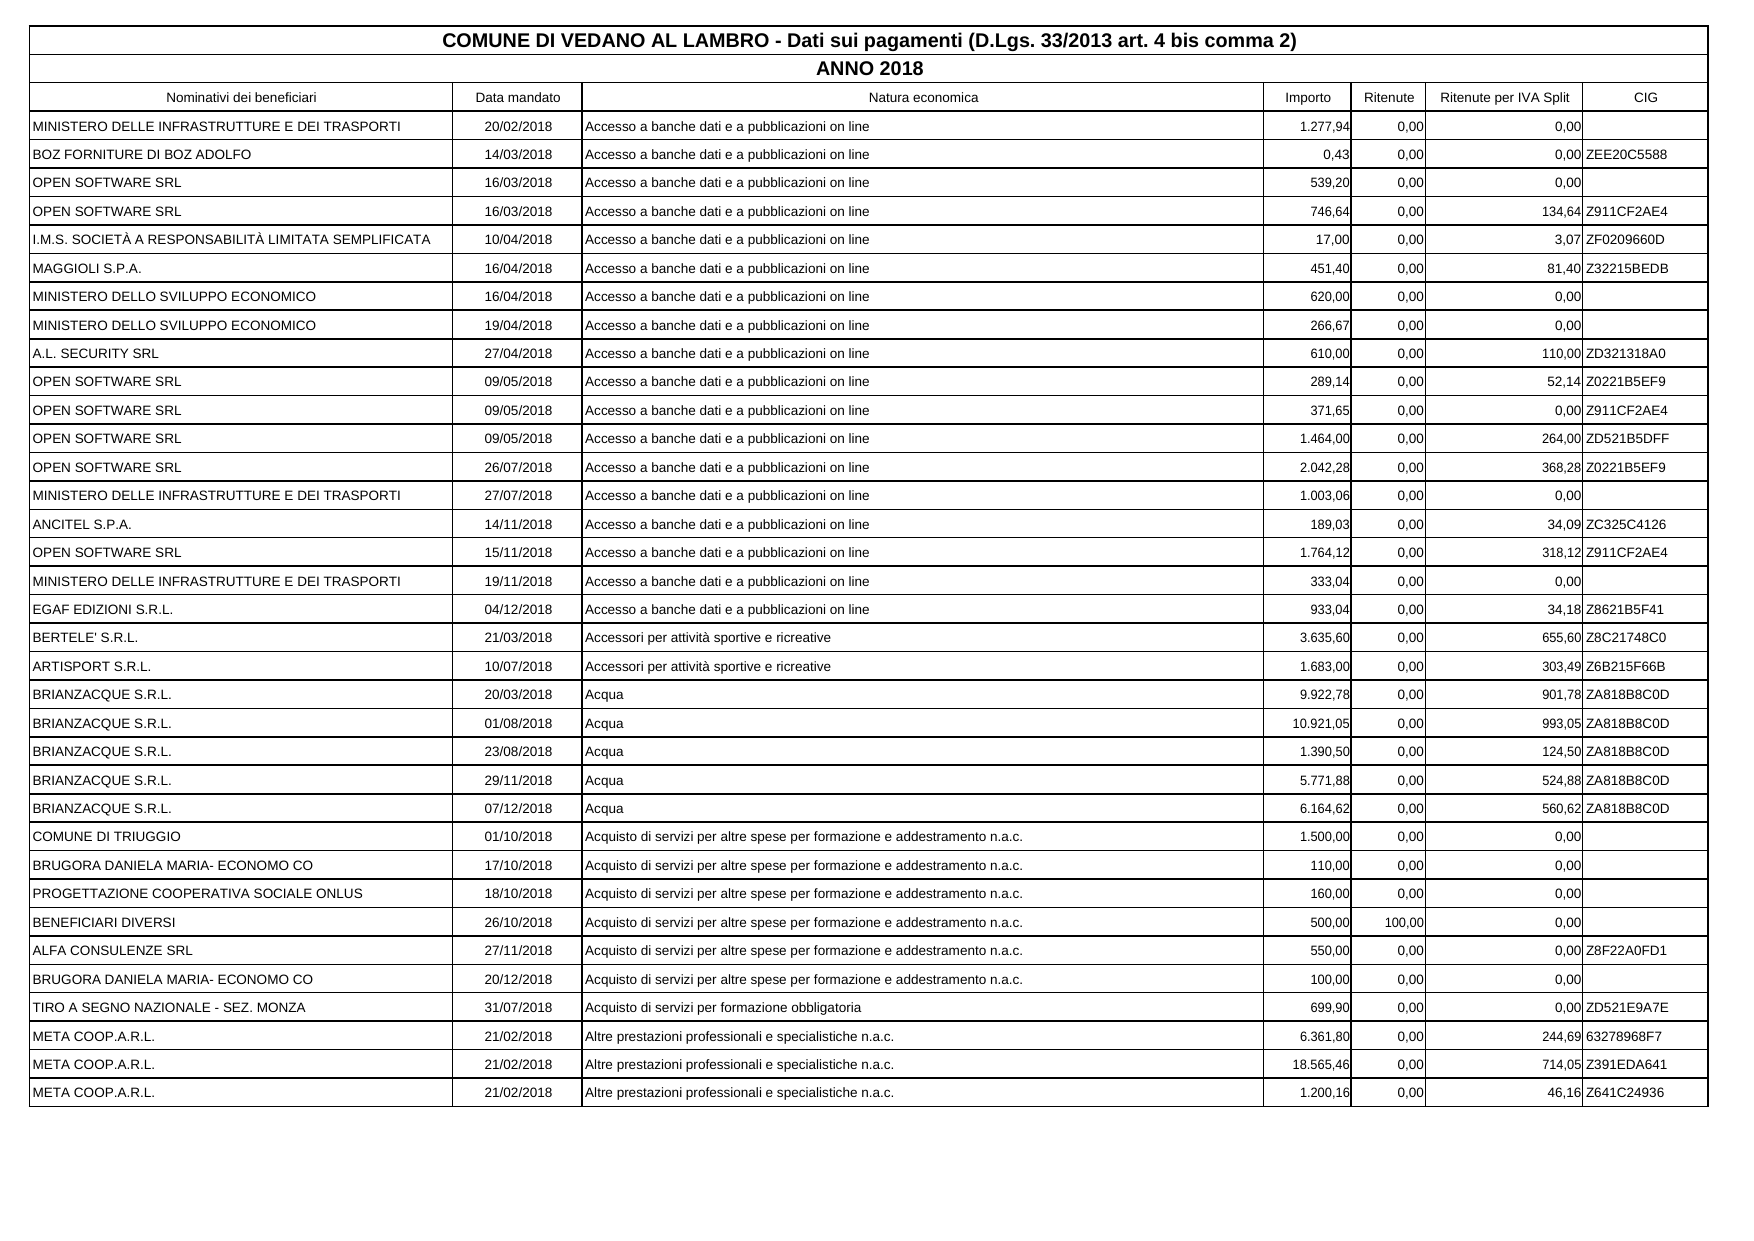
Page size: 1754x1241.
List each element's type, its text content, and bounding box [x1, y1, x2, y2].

table_cell ZA818B8C0D [1583, 766, 1707, 793]
table_cell 27/04/2018 [453, 340, 581, 366]
table_cell OPEN SOFTWARE SRL [30, 538, 452, 565]
table_cell 21/02/2018 [453, 1022, 581, 1049]
table_cell 655,60 [1426, 624, 1582, 651]
table_cell Accessori per attività sportive e ricreative [583, 624, 1263, 651]
table_cell Z8F22A0FD1 [1583, 937, 1707, 963]
table_cell 0,00 [1352, 766, 1425, 793]
table_cell 0,00 [1352, 396, 1425, 423]
table_cell 0,00 [1426, 993, 1582, 1020]
table_cell 289,14 [1264, 368, 1350, 395]
table_cell [1583, 169, 1707, 196]
table_cell 0,00 [1352, 140, 1425, 167]
table_cell BRIANZACQUE S.R.L. [30, 709, 452, 736]
table_cell Accesso a banche dati e a pubblicazioni on line [583, 482, 1263, 508]
table_cell Z911CF2AE4 [1583, 197, 1707, 224]
table_cell 0,00 [1352, 823, 1425, 850]
table_cell 3.635,60 [1264, 624, 1350, 651]
table_cell [1583, 311, 1707, 338]
table_cell 620,00 [1264, 283, 1350, 309]
table_cell MINISTERO DELLE INFRASTRUTTURE E DEI TRASPORTI [30, 482, 452, 508]
table_cell MINISTERO DELLO SVILUPPO ECONOMICO [30, 311, 452, 338]
table_cell Accesso a banche dati e a pubblicazioni on line [583, 453, 1263, 480]
table_cell Z641C24936 [1583, 1079, 1707, 1106]
table_cell 0,00 [1352, 624, 1425, 651]
table_cell Ritenute [1352, 83, 1425, 110]
table_cell 0,00 [1352, 795, 1425, 821]
table_cell MINISTERO DELLE INFRASTRUTTURE E DEI TRASPORTI [30, 567, 452, 594]
table_cell 560,62 [1426, 795, 1582, 821]
table_cell 0,00 [1426, 169, 1582, 196]
table_cell Z0221B5EF9 [1583, 368, 1707, 395]
table_cell 993,05 [1426, 709, 1582, 736]
table_cell 34,09 [1426, 510, 1582, 537]
table_cell 20/02/2018 [453, 112, 581, 139]
table_cell Z8621B5F41 [1583, 595, 1707, 622]
table_cell 368,28 [1426, 453, 1582, 480]
table_cell META COOP.A.R.L. [30, 1079, 452, 1106]
table_cell Acquisto di servizi per altre spese per formazione e addestramento n.a.c. [583, 880, 1263, 907]
table_cell 16/04/2018 [453, 283, 581, 309]
table_cell 46,16 [1426, 1079, 1582, 1106]
table_cell 0,00 [1352, 226, 1425, 252]
table_cell ZA818B8C0D [1583, 795, 1707, 821]
table_cell 31/07/2018 [453, 993, 581, 1020]
table_cell [1583, 880, 1707, 907]
table_cell 5.771,88 [1264, 766, 1350, 793]
table_cell [1583, 965, 1707, 992]
table_cell Accesso a banche dati e a pubblicazioni on line [583, 283, 1263, 309]
table_cell Accesso a banche dati e a pubblicazioni on line [583, 140, 1263, 167]
table_cell ARTISPORT S.R.L. [30, 652, 452, 679]
table_cell ZA818B8C0D [1583, 681, 1707, 707]
table_cell BOZ FORNITURE DI BOZ ADOLFO [30, 140, 452, 167]
table_cell 0,00 [1352, 254, 1425, 281]
table_cell MINISTERO DELLE INFRASTRUTTURE E DEI TRASPORTI [30, 112, 452, 139]
table_cell 0,00 [1352, 709, 1425, 736]
table_cell EGAF EDIZIONI S.R.L. [30, 595, 452, 622]
table_cell [1583, 567, 1707, 594]
table_cell 0,00 [1352, 538, 1425, 565]
table_cell 19/11/2018 [453, 567, 581, 594]
table_cell Accesso a banche dati e a pubblicazioni on line [583, 340, 1263, 366]
table_cell Accesso a banche dati e a pubblicazioni on line [583, 169, 1263, 196]
table_cell 17,00 [1264, 226, 1350, 252]
table_cell 0,00 [1426, 937, 1582, 963]
table_cell OPEN SOFTWARE SRL [30, 368, 452, 395]
table_cell 81,40 [1426, 254, 1582, 281]
table_cell 0,00 [1426, 851, 1582, 878]
table_cell 303,49 [1426, 652, 1582, 679]
table_cell 610,00 [1264, 340, 1350, 366]
table_cell BRUGORA DANIELA MARIA- ECONOMO CO [30, 965, 452, 992]
table_cell 19/04/2018 [453, 311, 581, 338]
table_cell I.M.S. SOCIETÀ A RESPONSABILITÀ LIMITATA SEMPLIFICATA [30, 226, 452, 252]
table_cell 0,00 [1426, 311, 1582, 338]
table_cell 34,18 [1426, 595, 1582, 622]
table_cell Accessori per attività sportive e ricreative [583, 652, 1263, 679]
table_cell PROGETTAZIONE COOPERATIVA SOCIALE ONLUS [30, 880, 452, 907]
table_cell 134,64 [1426, 197, 1582, 224]
table_cell 1.390,50 [1264, 738, 1350, 764]
table_cell COMUNE DI TRIUGGIO [30, 823, 452, 850]
table_cell Z391EDA641 [1583, 1050, 1707, 1077]
table_cell 0,00 [1352, 340, 1425, 366]
table_cell 1.277,94 [1264, 112, 1350, 139]
table_cell Acquisto di servizi per formazione obbligatoria [583, 993, 1263, 1020]
table_cell [1583, 112, 1707, 139]
table_cell 0,00 [1426, 965, 1582, 992]
table_cell 20/03/2018 [453, 681, 581, 707]
table_cell 1.003,06 [1264, 482, 1350, 508]
table_cell 160,00 [1264, 880, 1350, 907]
table_cell 0,00 [1352, 937, 1425, 963]
table_cell CIG [1583, 83, 1707, 110]
table_cell [1583, 823, 1707, 850]
table_cell 9.922,78 [1264, 681, 1350, 707]
table_cell 0,00 [1352, 993, 1425, 1020]
table_cell 14/03/2018 [453, 140, 581, 167]
table_cell 1.200,16 [1264, 1079, 1350, 1106]
table_cell 20/12/2018 [453, 965, 581, 992]
table_cell 1.764,12 [1264, 538, 1350, 565]
table_cell Acquisto di servizi per altre spese per formazione e addestramento n.a.c. [583, 851, 1263, 878]
table_cell Z32215BEDB [1583, 254, 1707, 281]
table_cell 27/07/2018 [453, 482, 581, 508]
table_cell Z0221B5EF9 [1583, 453, 1707, 480]
table_cell 524,88 [1426, 766, 1582, 793]
table_cell 6.164,62 [1264, 795, 1350, 821]
table_cell 333,04 [1264, 567, 1350, 594]
table_cell 0,00 [1352, 311, 1425, 338]
table_cell 318,12 [1426, 538, 1582, 565]
table_cell 0,00 [1352, 112, 1425, 139]
table_cell Acqua [583, 766, 1263, 793]
table_cell 100,00 [1264, 965, 1350, 992]
table_cell 18/10/2018 [453, 880, 581, 907]
table_cell OPEN SOFTWARE SRL [30, 453, 452, 480]
table_cell ZC325C4126 [1583, 510, 1707, 537]
table_cell Acquisto di servizi per altre spese per formazione e addestramento n.a.c. [583, 823, 1263, 850]
table_cell 0,00 [1352, 851, 1425, 878]
table_cell 0,00 [1352, 1050, 1425, 1077]
table_cell Acquisto di servizi per altre spese per formazione e addestramento n.a.c. [583, 908, 1263, 935]
table_cell Accesso a banche dati e a pubblicazioni on line [583, 311, 1263, 338]
table_cell 0,00 [1352, 681, 1425, 707]
table_cell 110,00 [1264, 851, 1350, 878]
table_cell ZEE20C5588 [1583, 140, 1707, 167]
table_cell 0,00 [1426, 823, 1582, 850]
table_cell 21/02/2018 [453, 1079, 581, 1106]
table_cell Acqua [583, 738, 1263, 764]
table_cell 124,50 [1426, 738, 1582, 764]
table_cell 09/05/2018 [453, 368, 581, 395]
table_cell 01/10/2018 [453, 823, 581, 850]
table_cell 699,90 [1264, 993, 1350, 1020]
table_cell 18.565,46 [1264, 1050, 1350, 1077]
table_cell [1583, 482, 1707, 508]
table_cell 09/05/2018 [453, 396, 581, 423]
table_cell Z6B215F66B [1583, 652, 1707, 679]
table_cell 0,00 [1426, 880, 1582, 907]
table_cell 0,00 [1352, 197, 1425, 224]
table_cell [1583, 851, 1707, 878]
table_cell BRIANZACQUE S.R.L. [30, 681, 452, 707]
table_cell Acquisto di servizi per altre spese per formazione e addestramento n.a.c. [583, 937, 1263, 963]
table_cell 539,20 [1264, 169, 1350, 196]
table_cell 26/07/2018 [453, 453, 581, 480]
table_cell 714,05 [1426, 1050, 1582, 1077]
table_cell ZF0209660D [1583, 226, 1707, 252]
table_cell 500,00 [1264, 908, 1350, 935]
table_cell BRIANZACQUE S.R.L. [30, 766, 452, 793]
table_cell 550,00 [1264, 937, 1350, 963]
table_cell 0,00 [1352, 482, 1425, 508]
table_cell 0,00 [1352, 453, 1425, 480]
table_cell 23/08/2018 [453, 738, 581, 764]
table_cell 16/03/2018 [453, 197, 581, 224]
table_cell BRIANZACQUE S.R.L. [30, 795, 452, 821]
table_cell 0,00 [1352, 567, 1425, 594]
table_cell ALFA CONSULENZE SRL [30, 937, 452, 963]
table_cell Nominativi dei beneficiari [30, 83, 452, 110]
table_cell 52,14 [1426, 368, 1582, 395]
table_cell Importo [1264, 83, 1350, 110]
table_cell 10/07/2018 [453, 652, 581, 679]
table_cell 3,07 [1426, 226, 1582, 252]
table_cell Z911CF2AE4 [1583, 538, 1707, 565]
table_cell 0,00 [1352, 169, 1425, 196]
table_cell 1.500,00 [1264, 823, 1350, 850]
table_cell TIRO A SEGNO NAZIONALE - SEZ. MONZA [30, 993, 452, 1020]
table_cell 0,00 [1352, 652, 1425, 679]
table_cell 0,00 [1352, 738, 1425, 764]
table_cell MINISTERO DELLO SVILUPPO ECONOMICO [30, 283, 452, 309]
table_cell 0,00 [1352, 595, 1425, 622]
table_cell Acqua [583, 709, 1263, 736]
table_cell 0,00 [1352, 880, 1425, 907]
table_cell Ritenute per IVA Split [1426, 83, 1582, 110]
table_cell META COOP.A.R.L. [30, 1022, 452, 1049]
table_cell Accesso a banche dati e a pubblicazioni on line [583, 197, 1263, 224]
table_cell A.L. SECURITY SRL [30, 340, 452, 366]
table_cell 0,00 [1426, 112, 1582, 139]
table_cell 0,00 [1352, 425, 1425, 452]
table_cell Data mandato [453, 83, 581, 110]
table_cell 746,64 [1264, 197, 1350, 224]
table_cell 10.921,05 [1264, 709, 1350, 736]
table_cell 244,69 [1426, 1022, 1582, 1049]
table_cell [1583, 908, 1707, 935]
table_cell 04/12/2018 [453, 595, 581, 622]
table_cell BERTELE' S.R.L. [30, 624, 452, 651]
table_cell ZA818B8C0D [1583, 709, 1707, 736]
table_cell 0,00 [1426, 283, 1582, 309]
table_cell 15/11/2018 [453, 538, 581, 565]
table_cell MAGGIOLI S.P.A. [30, 254, 452, 281]
table_cell 189,03 [1264, 510, 1350, 537]
table_cell ZA818B8C0D [1583, 738, 1707, 764]
table_cell ANCITEL S.P.A. [30, 510, 452, 537]
table_cell ZD321318A0 [1583, 340, 1707, 366]
table_cell Accesso a banche dati e a pubblicazioni on line [583, 396, 1263, 423]
table_cell 0,00 [1352, 368, 1425, 395]
table_cell 264,00 [1426, 425, 1582, 452]
table_cell 0,00 [1426, 140, 1582, 167]
table_cell 17/10/2018 [453, 851, 581, 878]
table_cell 100,00 [1352, 908, 1425, 935]
table_cell META COOP.A.R.L. [30, 1050, 452, 1077]
table_cell 0,00 [1352, 283, 1425, 309]
table_cell BENEFICIARI DIVERSI [30, 908, 452, 935]
table_cell Altre prestazioni professionali e specialistiche n.a.c. [583, 1022, 1263, 1049]
table_cell 6.361,80 [1264, 1022, 1350, 1049]
table_cell 0,00 [1352, 1022, 1425, 1049]
table_cell OPEN SOFTWARE SRL [30, 197, 452, 224]
table_cell Accesso a banche dati e a pubblicazioni on line [583, 254, 1263, 281]
table_cell 2.042,28 [1264, 453, 1350, 480]
table_cell 29/11/2018 [453, 766, 581, 793]
table_cell 16/03/2018 [453, 169, 581, 196]
table_cell 371,65 [1264, 396, 1350, 423]
table_cell 1.683,00 [1264, 652, 1350, 679]
table_cell Accesso a banche dati e a pubblicazioni on line [583, 368, 1263, 395]
table_cell Acqua [583, 681, 1263, 707]
table_cell BRIANZACQUE S.R.L. [30, 738, 452, 764]
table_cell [583, 1079, 1263, 1106]
table_cell 0,00 [1426, 567, 1582, 594]
table_cell 26/10/2018 [453, 908, 581, 935]
table_cell 21/02/2018 [453, 1050, 581, 1077]
table_cell 110,00 [1426, 340, 1582, 366]
table_cell 63278968F7 [1583, 1022, 1707, 1049]
table_cell 0,43 [1264, 140, 1350, 167]
table_cell Acquisto di servizi per altre spese per formazione e addestramento n.a.c. [583, 965, 1263, 992]
table_cell 27/11/2018 [453, 937, 581, 963]
table_cell Natura economica [583, 83, 1263, 110]
table_cell 0,00 [1426, 396, 1582, 423]
table_cell OPEN SOFTWARE SRL [30, 396, 452, 423]
table_cell 01/08/2018 [453, 709, 581, 736]
table_cell [1583, 283, 1707, 309]
table_cell 1.464,00 [1264, 425, 1350, 452]
table_cell OPEN SOFTWARE SRL [30, 425, 452, 452]
table_cell Accesso a banche dati e a pubblicazioni on line [583, 567, 1263, 594]
table_cell 0,00 [1426, 482, 1582, 508]
table_cell OPEN SOFTWARE SRL [30, 169, 452, 196]
table_cell 14/11/2018 [453, 510, 581, 537]
table_cell 09/05/2018 [453, 425, 581, 452]
table_cell 0,00 [1352, 510, 1425, 537]
table_cell Z8C21748C0 [1583, 624, 1707, 651]
table_cell 0,00 [1352, 965, 1425, 992]
table_cell 21/03/2018 [453, 624, 581, 651]
table_cell Accesso a banche dati e a pubblicazioni on line [583, 595, 1263, 622]
table_cell ANNO 2018 [30, 55, 1707, 82]
table_cell Accesso a banche dati e a pubblicazioni on line [583, 538, 1263, 565]
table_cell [583, 1050, 1263, 1077]
table_cell 16/04/2018 [453, 254, 581, 281]
table_cell Acqua [583, 795, 1263, 821]
table_cell Accesso a banche dati e a pubblicazioni on line [583, 226, 1263, 252]
table_cell Accesso a banche dati e a pubblicazioni on line [583, 112, 1263, 139]
table_cell BRUGORA DANIELA MARIA- ECONOMO CO [30, 851, 452, 878]
table_cell 451,40 [1264, 254, 1350, 281]
table_cell 0,00 [1426, 908, 1582, 935]
table_cell Accesso a banche dati e a pubblicazioni on line [583, 425, 1263, 452]
table_cell 10/04/2018 [453, 226, 581, 252]
table_cell 0,00 [1352, 1079, 1425, 1106]
table_header COMUNE DI VEDANO AL LAMBRO - Dati sui pagamenti (D.Lgs. 33/2013 art. 4 bis comma 2) [30, 27, 1707, 53]
table_cell 901,78 [1426, 681, 1582, 707]
table_cell 07/12/2018 [453, 795, 581, 821]
table_cell Z911CF2AE4 [1583, 396, 1707, 423]
table_cell 933,04 [1264, 595, 1350, 622]
table_cell Accesso a banche dati e a pubblicazioni on line [583, 510, 1263, 537]
table_cell 266,67 [1264, 311, 1350, 338]
table_cell ZD521E9A7E [1583, 993, 1707, 1020]
table_cell ZD521B5DFF [1583, 425, 1707, 452]
